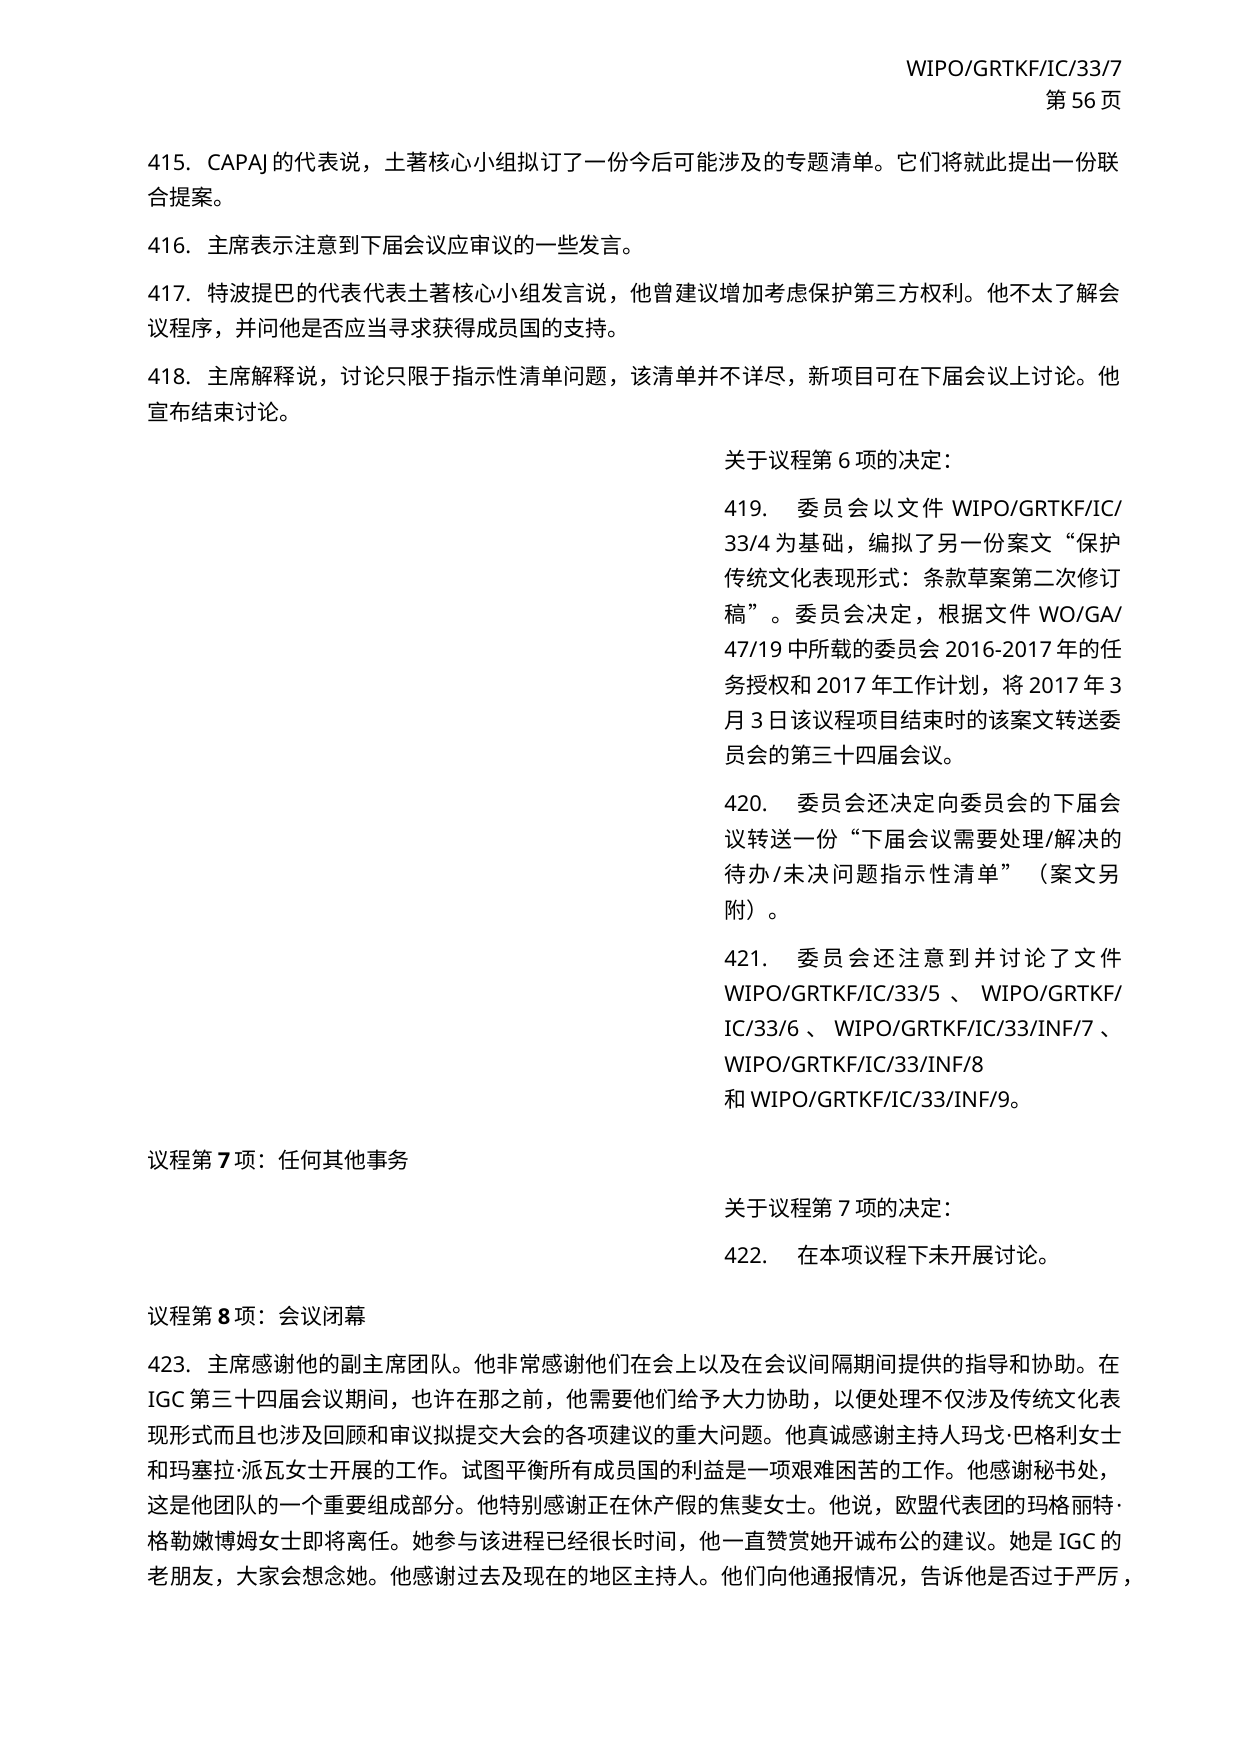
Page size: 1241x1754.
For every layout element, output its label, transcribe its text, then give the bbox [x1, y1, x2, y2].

list 在本项议程下未开展讨论。 [724, 1235, 1122, 1270]
list 委员会以文件WIPO/GRTKF/IC/33/‌4为基础，编拟了另一份案文“保护传统文化表现形式：条款草案第二次修订稿”。委员会决定，根据文件WO/GA/47/19中所载的委员会2016-2017年的任务授权和2017年工作计划，将2017年3月3日该议程项目结束时的该案文转送委员会的第三十四届会议。 [724, 487, 1122, 770]
list 委员会还决定向委员会的下届会议转送一份“下届会议需要处理/解决的待办/未决问题指示性清单”（案文另附）。 [724, 783, 1122, 924]
list CAPAJ的代表说，土著核心小组拟订了一份今后可能涉及的专题清单。它们将就此提出一份联合提案。 [148, 141, 1122, 212]
list 主席表示注意到下届会议应审议的一些发言。 [148, 224, 1122, 260]
list 委员会还注意到并讨论了文件WIPO/GRTKF/IC/33/5、WIPO/GRTKF/IC/‌33/6、WIPO/GRTKF/IC/33/INF/7、 WIPO/GRTKF/IC/33/INF/8和WIPO/GRTKF/‌IC/33/INF/9。 [724, 937, 1122, 1114]
subtitle 议程第7项：任何其他事务 [148, 1139, 1122, 1174]
list 特波提巴的代表代表土著核心小组发言说，他曾建议增加考虑保护第三方权利。他不太了解会议程序，并问他是否应当寻求获得成员国的支持。 [148, 272, 1122, 343]
subtitle 议程第8项：会议闭幕 [148, 1295, 1122, 1331]
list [148, 1343, 1122, 1591]
list 主席解释说，讨论只限于指示性清单问题，该清单并不详尽，新项目可在下届会议上讨论。他宣布结束讨论。 [148, 356, 1122, 426]
list 关于议程第7项的决定： [724, 1187, 1122, 1222]
list 关于议程第6项的决定： [724, 439, 1122, 474]
